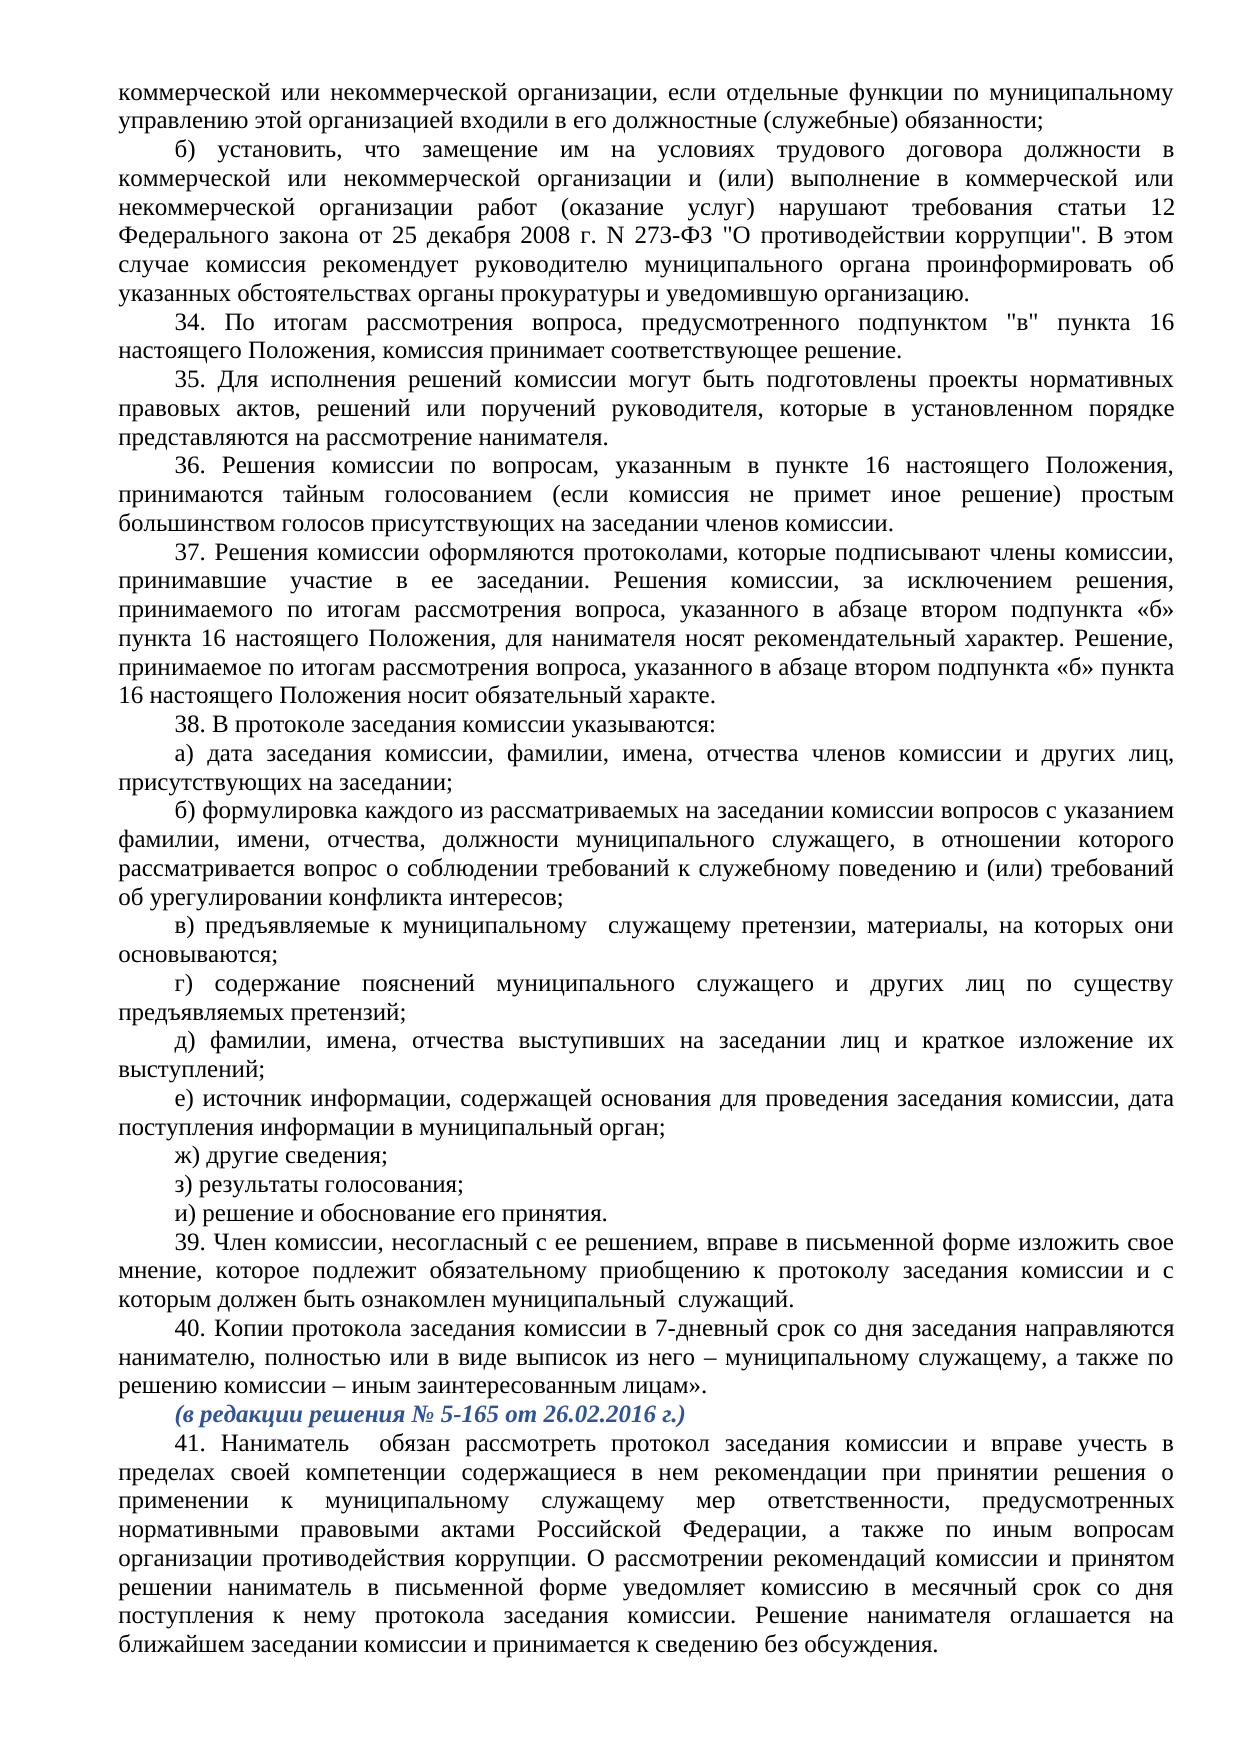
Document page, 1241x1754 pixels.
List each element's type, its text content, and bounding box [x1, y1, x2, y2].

text 37. Решения комиссии оформляются протоколами, которые подписывают члены комиссии, принимавшие участие в ее заседании. Решения комиссии, за исключением решения, принимаемого по итогам рассмотрения вопроса, указанного в абзаце втором подпункта «б» пункта 16 настоящего Положения, для нанимателя носят рекомендательный характер. Решение, принимаемое по итогам рассмотрения вопроса, указанного в абзаце втором подпункта «б» пункта 16 настоящего Положения носит обязательный характе. [118, 537, 1175, 709]
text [118, 77, 1175, 134]
text 34. По итогам рассмотрения вопроса, предусмотренного подпунктом "в" пункта 16 настоящего Положения, комиссия принимает соответствующее решение. [118, 307, 1175, 364]
text и) решение и обоснование его принятия. [118, 1198, 1175, 1227]
text ж) другие сведения; [118, 1141, 1175, 1169]
text б) установить, что замещение им на условиях трудового договора должности в коммерческой или некоммерческой организации и (или) выполнение в коммерческой или некоммерческой организации работ (оказание услуг) нарушают требования статьи 12 Федерального закона от 25 декабря . N 273-ФЗ "О противодействии коррупции". В этом случае комиссия рекомендует руководителю муниципального органа проинформировать об указанных обстоятельствах органы прокуратуры и уведомившую организацию. [118, 134, 1175, 307]
text 41. Наниматель обязан рассмотреть протокол заседания комиссии и вправе учесть в пределах своей компетенции содержащиеся в нем рекомендации при принятии решения о применении к муниципальному служащему мер ответственности, предусмотренных нормативными правовыми актами Российской Федерации, а также по иным вопросам организации противодействия коррупции. О рассмотрении рекомендаций комиссии и принятом решении наниматель в письменной форме уведомляет комиссию в месячный срок со дня поступления к нему протокола заседания комиссии. Решение нанимателя оглашается на ближайшем заседании комиссии и принимается к сведению без обсуждения. [118, 1428, 1175, 1658]
text б) формулировка каждого из рассматриваемых на заседании комиссии вопросов с указанием фамилии, имени, отчества, должности муниципального служащего, в отношении которого рассматривается вопрос о соблюдении требований к служебному поведению и (или) требований об урегулировании конфликта интересов; [118, 796, 1175, 911]
text 36. Решения комиссии по вопросам, указанным в пункте 16 настоящего Положения, принимаются тайным голосованием (если комиссия не примет иное решение) простым большинством голосов присутствующих на заседании членов комиссии. [118, 451, 1175, 537]
text з) результаты голосования; [118, 1169, 1175, 1198]
text (в редакции решения № 5-165 от 26.02.2016 г.) [118, 1399, 1175, 1428]
text 35. Для исполнения решений комиссии могут быть подготовлены проекты нормативных правовых актов, решений или поручений руководителя, которые в установленном порядке представляются на рассмотрение нанимателя. [118, 364, 1175, 451]
text в) предъявляемые к муниципальному служащему претензии, материалы, на которых они основываются; [118, 911, 1175, 968]
text д) фамилии, имена, отчества выступивших на заседании лиц и краткое изложение их выступлений; [118, 1026, 1175, 1083]
text г) содержание пояснений муниципального служащего и других лиц по существу предъявляемых претензий; [118, 968, 1175, 1026]
text е) источник информации, содержащей основания для проведения заседания комиссии, дата поступления информации в муниципальный орган; [118, 1083, 1175, 1141]
text 40. Копии протокола заседания комиссии в 7-дневный срок со дня заседания направляются нанимателю, полностью или в виде выписок из него – муниципальному служащему, а также по решению комиссии – иным заинтересованным лицам». [118, 1313, 1175, 1399]
text 39. Член комиссии, несогласный с ее решением, вправе в письменной форме изложить свое мнение, которое подлежит обязательному приобщению к протоколу заседания комиссии и с которым должен быть ознакомлен муниципальный служащий. [118, 1227, 1175, 1313]
text а) дата заседания комиссии, фамилии, имена, отчества членов комиссии и других лиц, присутствующих на заседании; [118, 738, 1175, 796]
text 38. В протоколе заседания комиссии указываются: [118, 709, 1175, 738]
